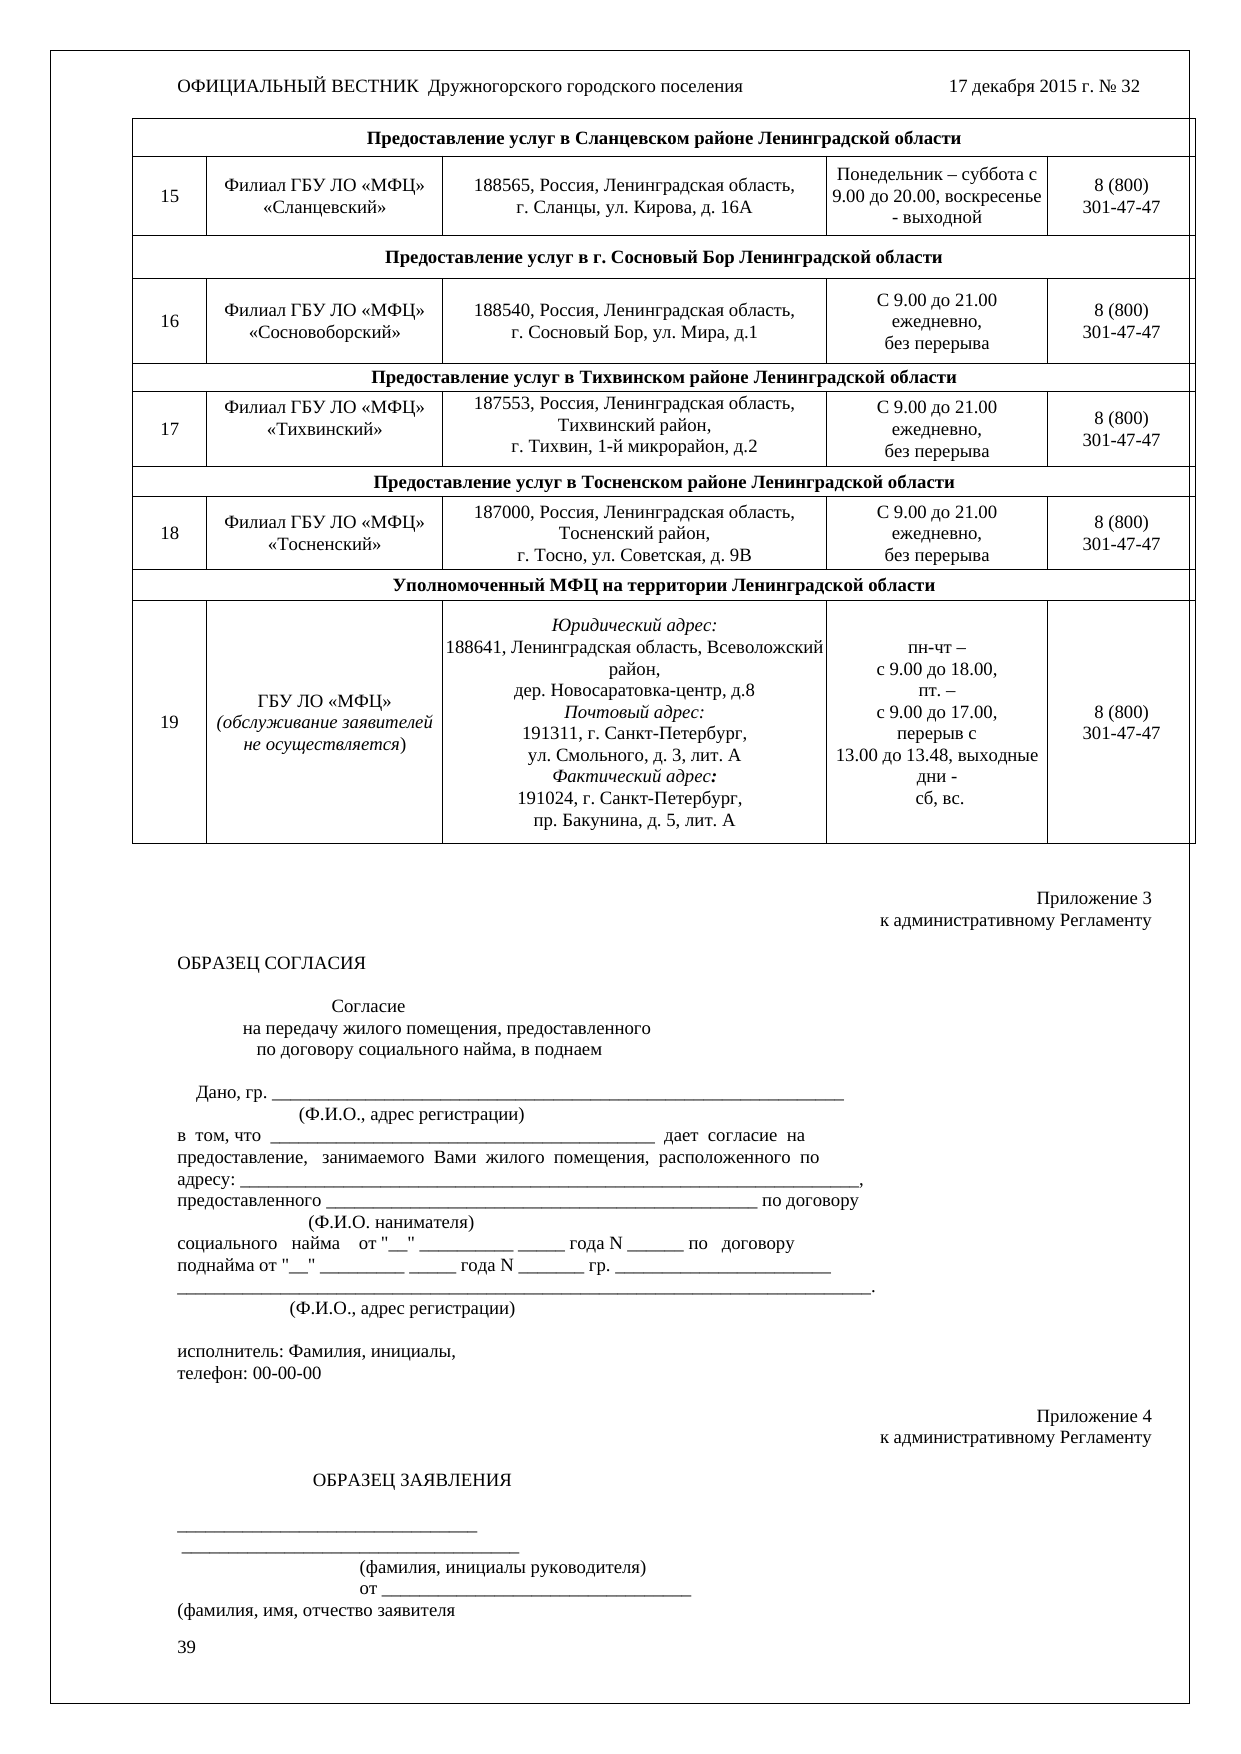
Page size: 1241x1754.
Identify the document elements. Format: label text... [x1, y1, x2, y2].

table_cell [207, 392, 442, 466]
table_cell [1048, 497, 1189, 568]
text Приложение 3 [177, 887, 1152, 909]
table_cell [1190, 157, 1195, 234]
text ОБРАЗЕЦ ЗАЯВЛЕНИЯ [177, 1469, 1152, 1491]
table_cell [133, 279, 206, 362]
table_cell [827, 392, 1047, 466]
text в том, что _________________________________________ дает согласие на [177, 1124, 1152, 1146]
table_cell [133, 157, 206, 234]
text (Ф.И.О., адрес регистрации) [177, 1103, 1152, 1124]
text поднайма от "__" _________ _____ года N _______ гр. _______________________ [177, 1254, 1152, 1275]
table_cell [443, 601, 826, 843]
text адресу: __________________________________________________________________, [177, 1167, 1152, 1189]
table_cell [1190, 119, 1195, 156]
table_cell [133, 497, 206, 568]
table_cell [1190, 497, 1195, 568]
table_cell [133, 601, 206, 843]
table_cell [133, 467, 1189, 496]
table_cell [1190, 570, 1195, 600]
text (Ф.И.О., адрес регистрации) [177, 1297, 1152, 1318]
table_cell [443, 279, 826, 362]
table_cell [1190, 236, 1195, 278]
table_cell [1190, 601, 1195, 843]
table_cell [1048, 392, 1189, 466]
text Приложение 4 [177, 1405, 1152, 1426]
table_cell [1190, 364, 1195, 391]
text телефон: 00-00-00 [177, 1362, 1152, 1383]
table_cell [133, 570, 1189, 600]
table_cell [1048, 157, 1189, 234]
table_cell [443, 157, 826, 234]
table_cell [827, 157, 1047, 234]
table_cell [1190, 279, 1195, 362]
text исполнитель: Фамилия, инициалы, [177, 1340, 1152, 1362]
text по договору социального найма, в поднаем [177, 1038, 1152, 1060]
text на передачу жилого помещения, предоставленного [177, 1017, 1152, 1038]
text (фамилия, имя, отчество заявителя [177, 1599, 1152, 1620]
text ________________________________ [177, 1512, 1152, 1534]
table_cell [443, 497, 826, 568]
text ____________________________________ [177, 1534, 1152, 1556]
text социального найма от "__" __________ _____ года N ______ по договору [177, 1232, 1152, 1254]
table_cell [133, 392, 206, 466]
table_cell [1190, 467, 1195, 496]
text от _________________________________ [177, 1577, 1152, 1599]
text ОБРАЗЕЦ СОГЛАСИЯ [177, 952, 1152, 973]
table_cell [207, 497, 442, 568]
text Согласие [177, 995, 1152, 1017]
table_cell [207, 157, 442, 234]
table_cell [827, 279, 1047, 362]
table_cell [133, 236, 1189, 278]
text к административному Регламенту [177, 1426, 1152, 1448]
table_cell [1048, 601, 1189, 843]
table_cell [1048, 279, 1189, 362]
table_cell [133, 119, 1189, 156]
text (Ф.И.О. нанимателя) [177, 1211, 1152, 1232]
text предоставленного ______________________________________________ по договору [177, 1189, 1152, 1211]
text к административному Регламенту [177, 909, 1152, 930]
text предоставление, занимаемого Вами жилого помещения, расположенного по [177, 1146, 1152, 1167]
text (фамилия, инициалы руководителя) [177, 1556, 1152, 1577]
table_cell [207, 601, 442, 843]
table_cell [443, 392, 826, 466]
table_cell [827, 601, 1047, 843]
text __________________________________________________________________________. [177, 1275, 1152, 1297]
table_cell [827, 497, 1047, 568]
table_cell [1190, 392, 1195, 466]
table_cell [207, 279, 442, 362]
text Дано, гр. _____________________________________________________________ [177, 1081, 1152, 1103]
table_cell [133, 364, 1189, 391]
